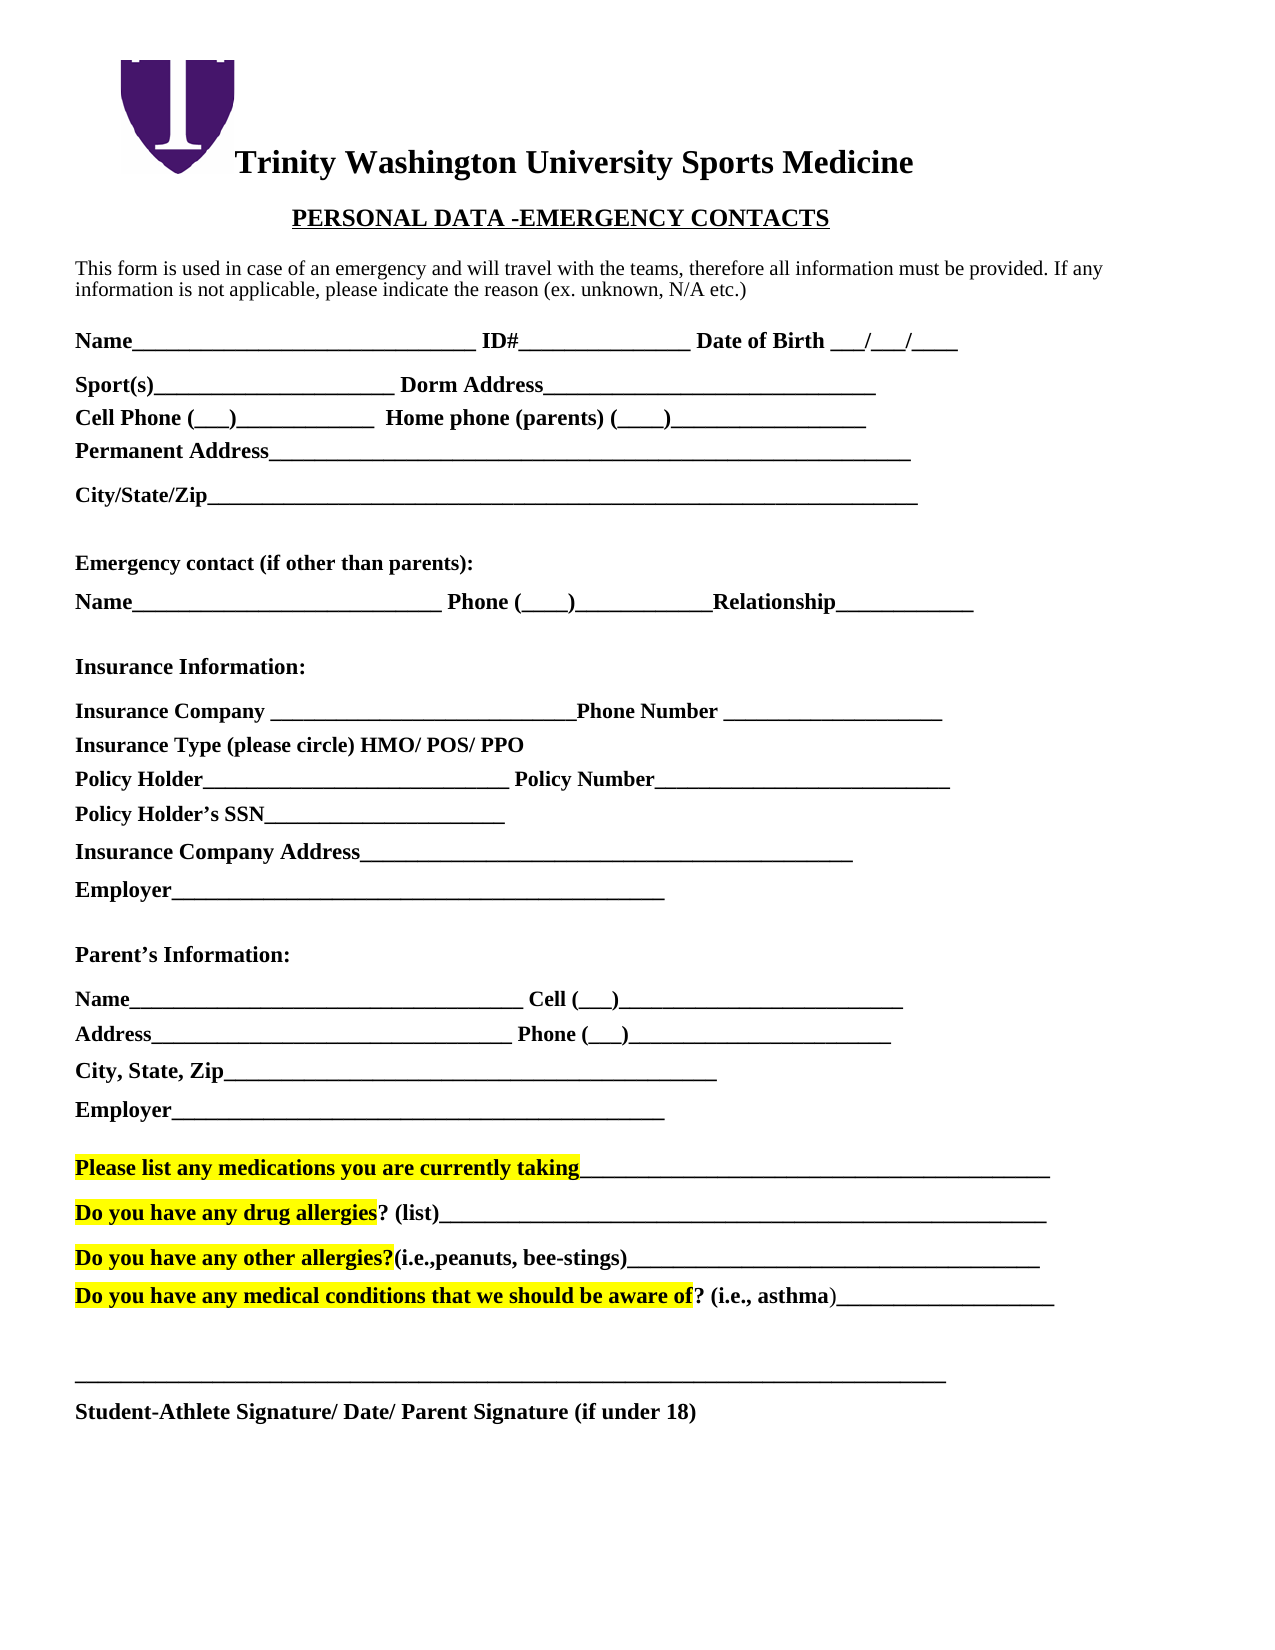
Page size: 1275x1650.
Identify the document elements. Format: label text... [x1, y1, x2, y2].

text Policy Holder____________________________ Policy Number___________________________ [75, 766, 959, 791]
text Name______________________________ ID#_______________ Date of Birth ___/___/____ [75, 327, 1113, 353]
text Do you have any other allergies?(i.e.,peanuts, bee-stings)____________________________________ [394, 1244, 1113, 1270]
text City/State/Zip_________________________________________________________________ [75, 482, 959, 507]
picture [120, 60, 235, 174]
text Insurance Information: [75, 653, 1113, 680]
text Student-Athlete Signature/ Date/ Parent Signature (if under 18) [75, 1399, 1113, 1425]
text Insurance Company ____________________________Phone Number ____________________ [75, 698, 959, 723]
text Parent’s Information: [75, 942, 1113, 968]
text This form is used in case of an emergency and will travel with the teams, therefore all information must be provided. If any information is not applicable, please indicate the reason (ex. unknown, N/A etc.) [75, 258, 1113, 301]
text Employer___________________________________________ [75, 1097, 1113, 1123]
text PERSONAL DATA -EMERGENCY CONTACTS [279, 203, 1113, 231]
text Please list any medications you are currently taking_________________________________________ [580, 1154, 1051, 1180]
text Permanent Address________________________________________________________ [75, 437, 1113, 464]
text ____________________________________________________________________________ [75, 1360, 1113, 1386]
text Insurance Type (please circle) HMO/ POS/ PPO [75, 732, 959, 757]
text Cell Phone (___)____________ Home phone (parents) (____)_________________ [75, 404, 955, 431]
text Do you have any drug allergies? (list)_____________________________________________________ [377, 1199, 1051, 1225]
text Do you have any medical conditions that we should be aware of? (i.e., asthma)___________________ [75, 1283, 1113, 1309]
text Trinity Washington University Sports Medicine [75, 60, 1113, 202]
text Emergency contact (if other than parents): [75, 550, 959, 576]
text Policy Holder’s SSN______________________ [75, 801, 959, 826]
text Name____________________________________ Cell (___)__________________________ Address_________________________________ Phone (___)________________________ [75, 986, 959, 1046]
text Sport(s)_____________________ Dorm Address_____________________________ [75, 371, 955, 398]
text Name___________________________ Phone (____)____________Relationship____________ [75, 588, 1113, 614]
text City, State, Zip___________________________________________ [75, 1058, 1113, 1084]
text Insurance Company Address___________________________________________ [75, 838, 1113, 864]
text Employer___________________________________________ [75, 877, 1113, 903]
